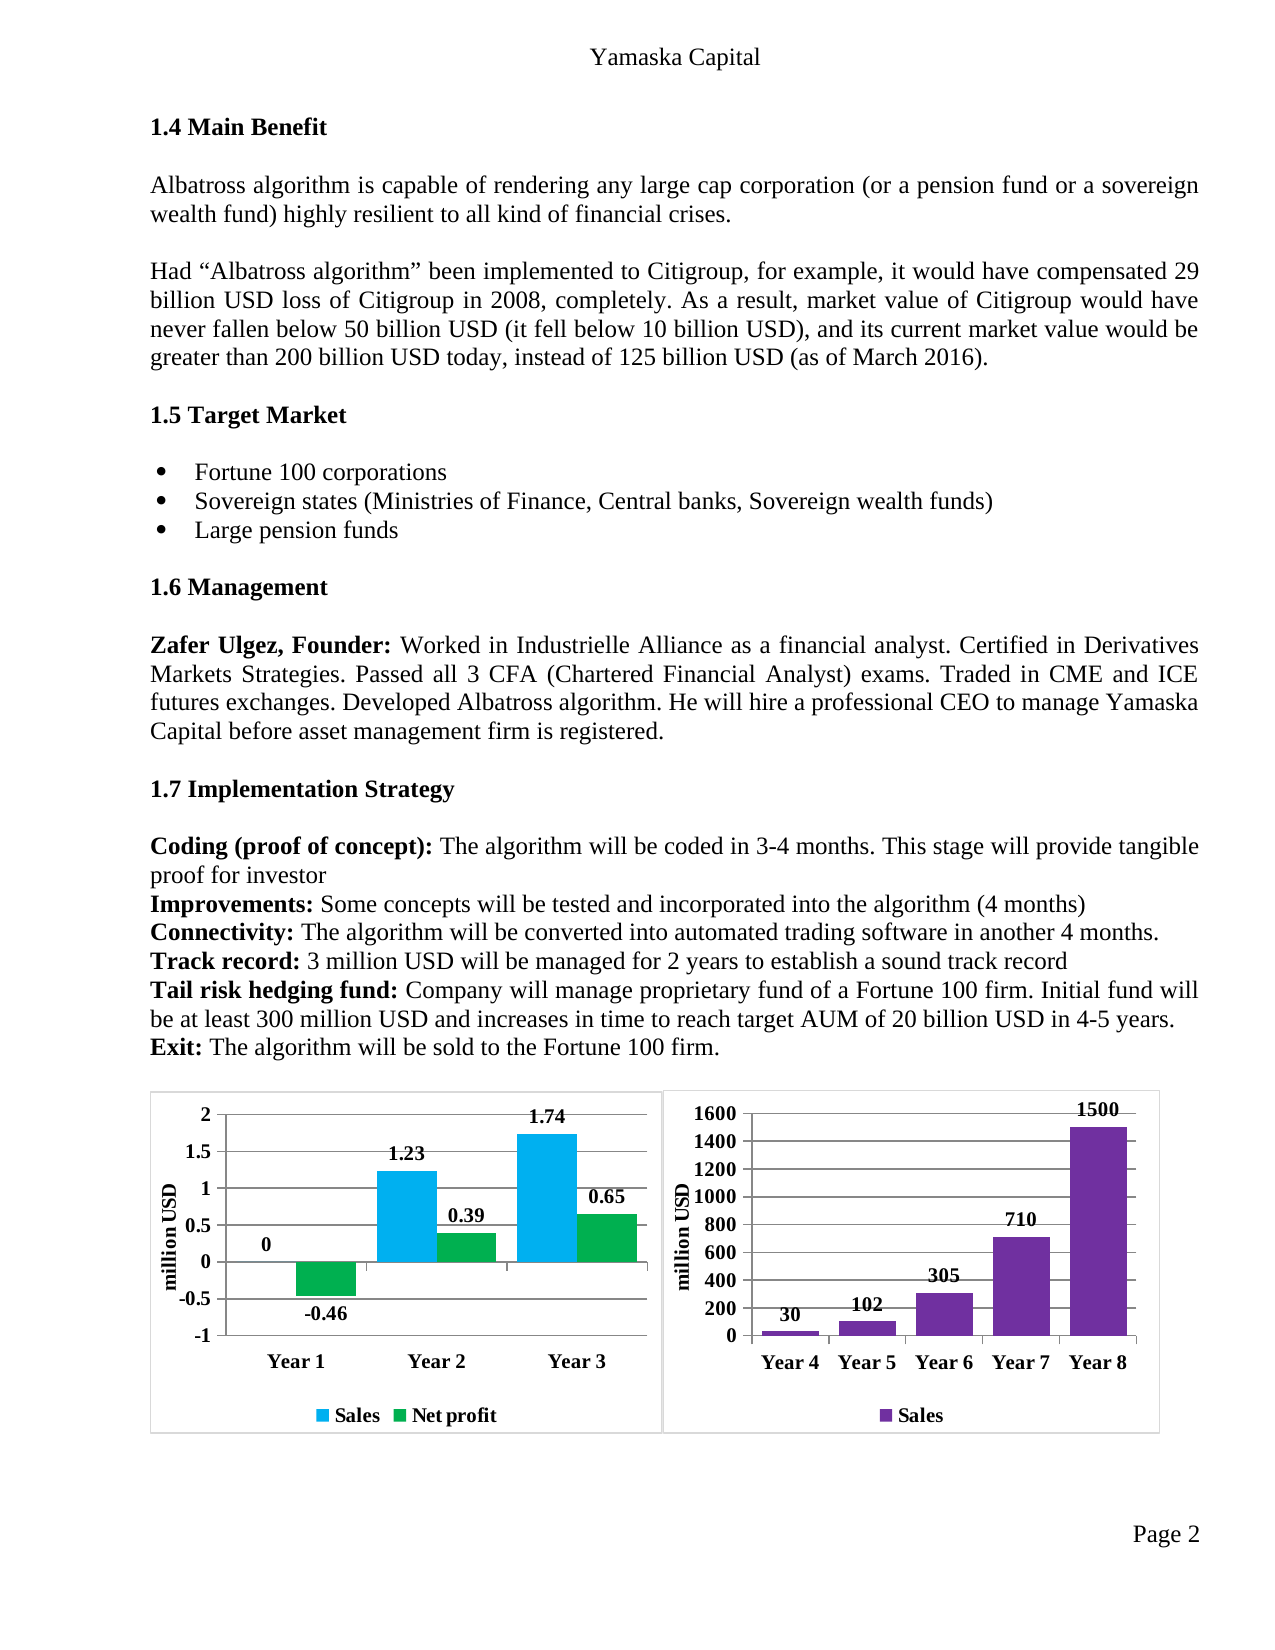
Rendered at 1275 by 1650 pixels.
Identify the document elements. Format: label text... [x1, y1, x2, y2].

text Tail risk hedging fund: Company will manage proprietary fund of a Fortune 100 firm. Initial fund will be at least 300 million USD and increases in time to reach target AUM of 20 billion USD in 4-5 years. [150, 975, 1200, 1032]
text Coding (proof of concept): The algorithm will be coded in 3-4 months. This stage will provide tangible proof for investor [150, 831, 1200, 889]
list Sovereign states (Ministries of Finance, Central banks, Sovereign wealth funds) [157, 486, 1200, 515]
list Fortune 100 corporations [157, 457, 1200, 486]
subtitle 1.5 Target Market [150, 400, 1200, 429]
text Had “Albatross algorithm” been implemented to Citigroup, for example, it would have compensated 29 billion USD loss of Citigroup in 2008, completely. As a result, market value of Citigroup would have never fallen below 50 billion USD (it fell below 10 billion USD), and its current market value would be greater than 200 billion USD today, instead of 125 billion USD (as of March 2016). [150, 256, 1200, 371]
subtitle Zafer Ulgez, Founder: Worked in Industrielle Alliance as a financial analyst. Certified in Derivatives Markets Strategies. Passed all 3 CFA (Chartered Financial Analyst) exams. Traded in CME and ICE futures exchanges. Developed Albatross algorithm. He will hire a professional CEO to manage Yamaska Capital before asset management firm is registered. [150, 630, 1200, 745]
text Improvements: Some concepts will be tested and incorporated into the algorithm (4 months) [150, 889, 1200, 917]
text Exit: The algorithm will be sold to the Fortune 100 firm. [150, 1032, 1200, 1061]
text Track record: 3 million USD will be managed for 2 years to establish a sound track record [150, 946, 1200, 975]
subtitle 1.6 Management [150, 572, 1200, 601]
text 1.4 Main Benefit [150, 112, 1200, 141]
subtitle 1.7 Implementation Strategy [150, 774, 1200, 802]
text Albatross algorithm is capable of rendering any large cap corporation (or a pension fund or a sovereign wealth fund) highly resilient to all kind of financial crises. [150, 170, 1200, 227]
list Large pension funds [157, 515, 1200, 544]
text Connectivity: The algorithm will be converted into automated trading software in another 4 months. [150, 917, 1200, 946]
